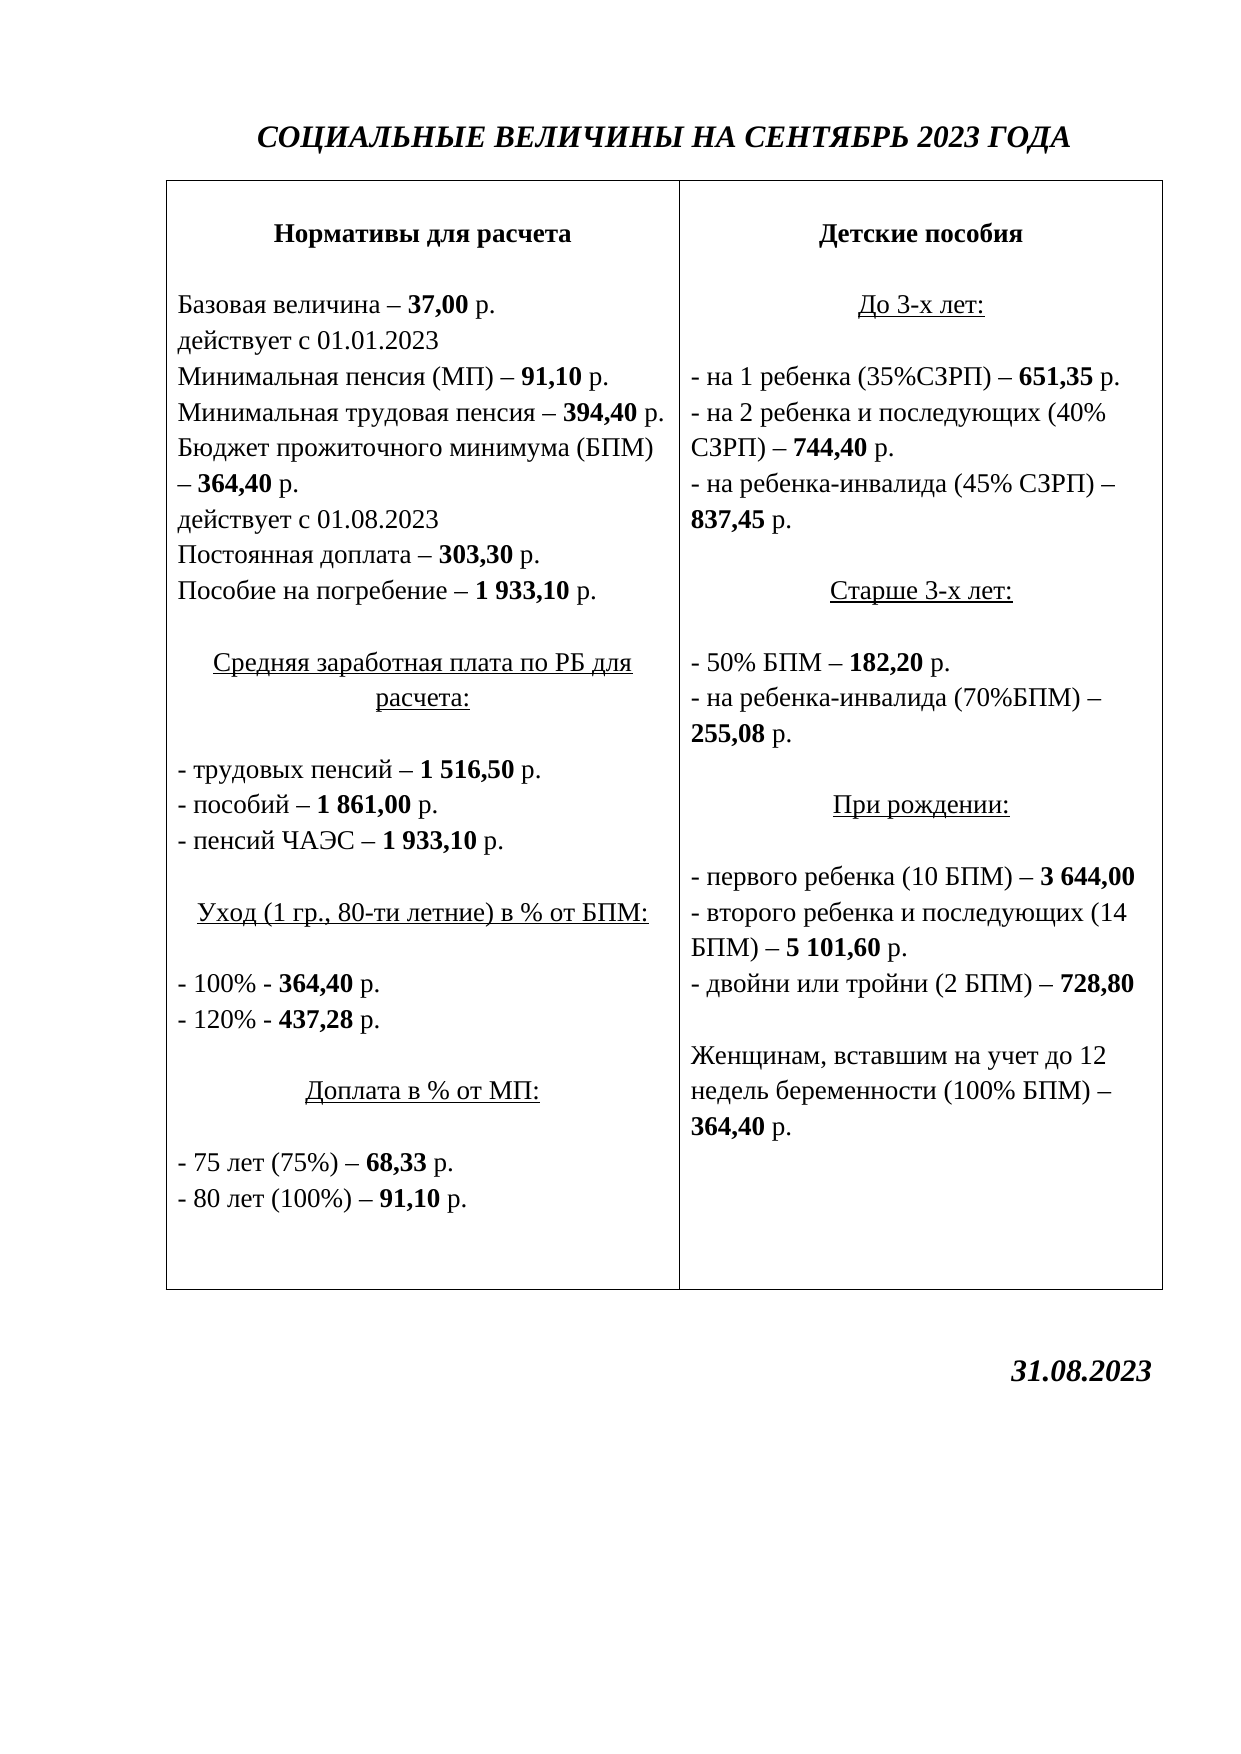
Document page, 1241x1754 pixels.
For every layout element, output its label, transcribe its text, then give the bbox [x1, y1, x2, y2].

table_header Нормативы для расчета Базовая величина – 37,00 р. действует с 01.01.2023 Минимальная пенсия (МП) – 91,10 р. Минимальная трудовая пенсия – 394,40 р. Бюджет прожиточного минимума (БПМ) – 364,40 р. действует с 01.08.2023 Постоянная доплата – 303,30 р. Пособие на погребение – 1 933,10 р. Средняя заработная плата по РБ для расчета: - трудовых пенсий – 1 516,50 р. - пособий – 1 861,00 р. - пенсий ЧАЭС – 1 933,10 р. Уход (1 гр., 80-ти летние) в % от БПМ: - 100% - 364,40 р. - 120% - 437,28 р. Доплата в % от МП: - 75 лет (75%) – 68,33 р. - 80 лет (100%) – 91,10 р. [167, 181, 679, 1289]
text СОЦИАЛЬНЫЕ ВЕЛИЧИНЫ НА СЕНТЯБРЬ 2023 ГОДА [177, 118, 1152, 154]
text 31.08.2023 [177, 1352, 1152, 1388]
